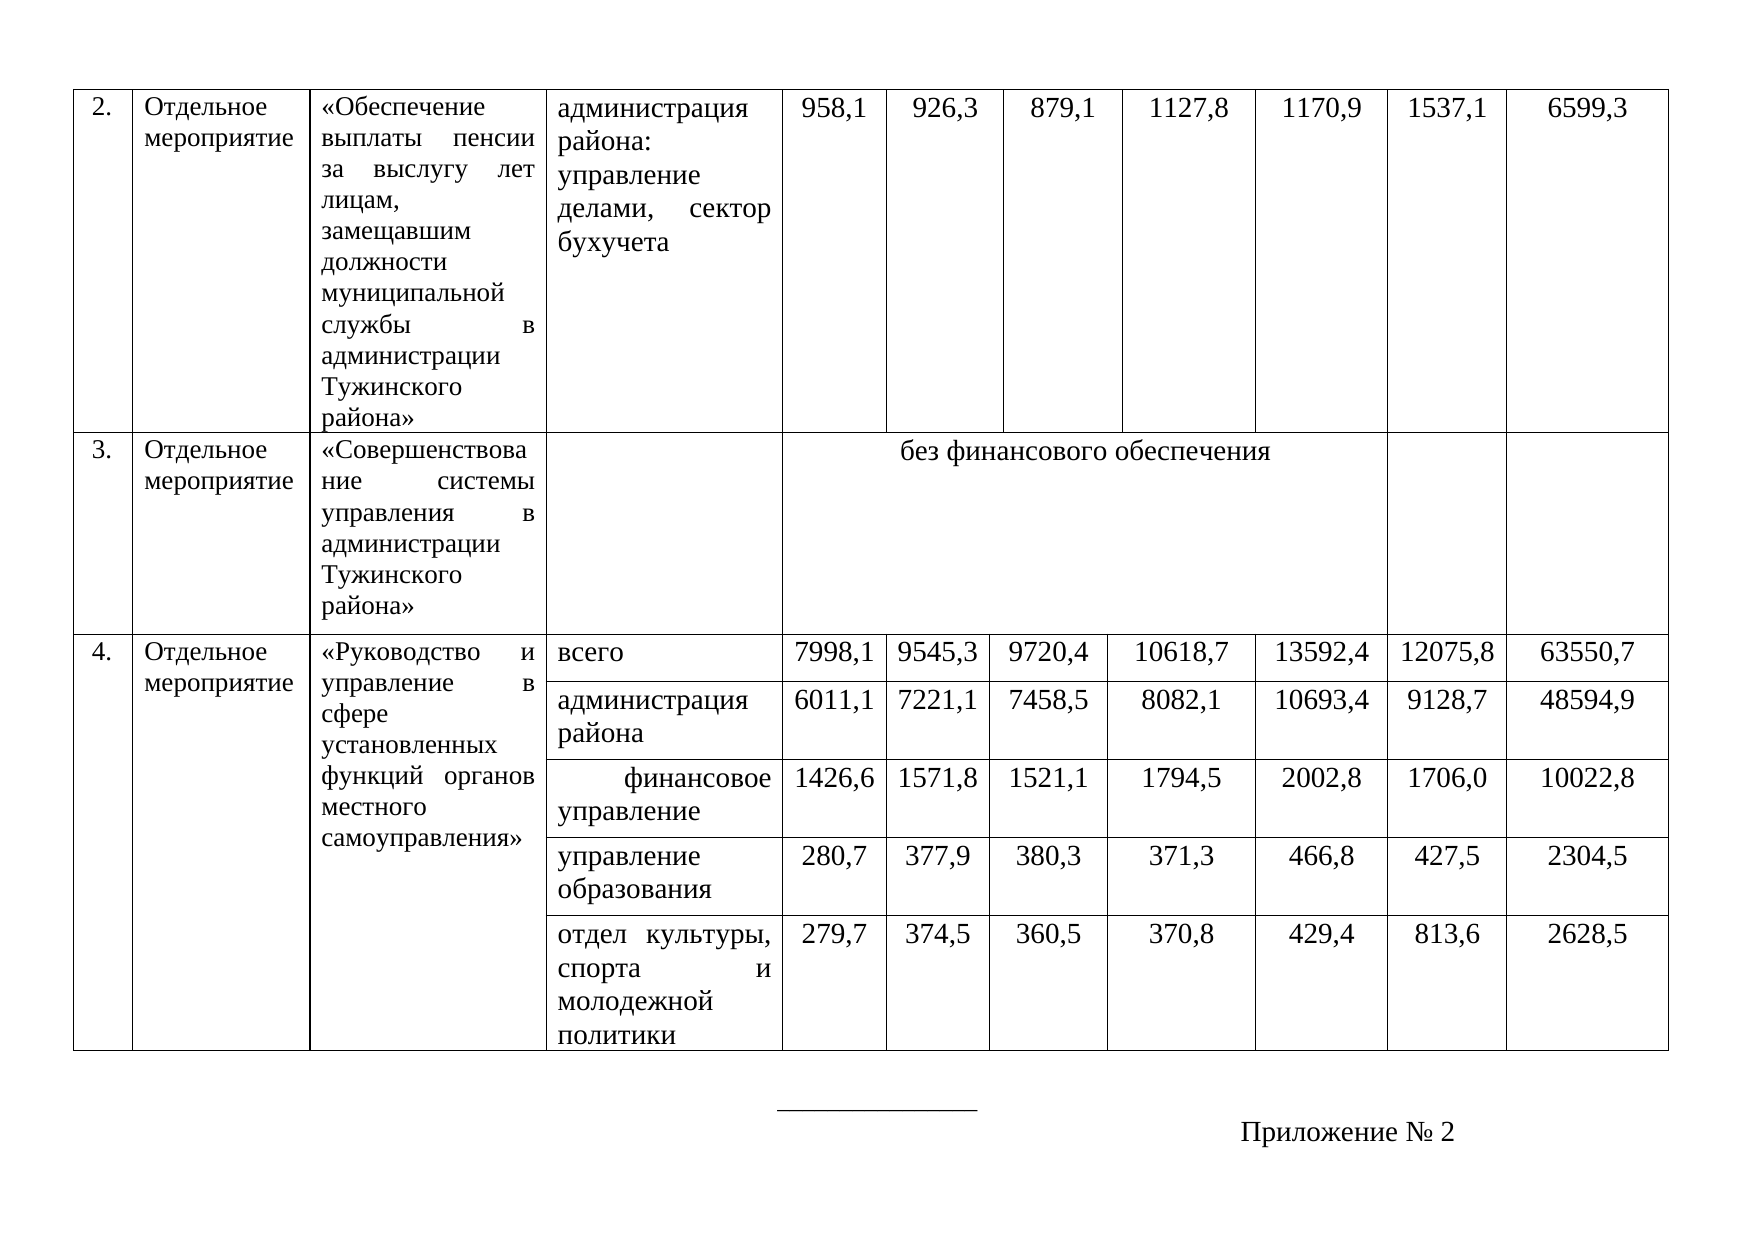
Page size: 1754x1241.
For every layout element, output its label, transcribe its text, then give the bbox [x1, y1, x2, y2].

table_cell 1794,5 [1108, 760, 1255, 837]
table_cell 429,4 [1256, 916, 1387, 1050]
table_cell 380,3 [990, 838, 1107, 915]
table_cell 63550,7 [1507, 635, 1668, 681]
table_cell [1388, 433, 1506, 633]
table_cell [1507, 433, 1668, 633]
table_cell 6011,1 [783, 682, 886, 759]
table_cell 370,8 [1108, 916, 1255, 1050]
table_cell 360,5 [990, 916, 1107, 1050]
table_cell 1521,1 [990, 760, 1107, 837]
table_cell 7221,1 [887, 682, 989, 759]
table_cell 7998,1 [783, 635, 886, 681]
table_cell 7458,5 [990, 682, 1107, 759]
table_cell Отдельное мероприятие [133, 433, 309, 633]
table_cell 4. [74, 635, 132, 1050]
table_cell 1170,9 [1256, 90, 1387, 432]
table_cell 374,5 [887, 916, 989, 1050]
text Приложение № 2 [1240, 1114, 1636, 1147]
table_cell 1426,6 [783, 760, 886, 837]
table_cell 1127,8 [1123, 90, 1255, 432]
table_cell администрация района [547, 682, 782, 759]
table_cell «Руководство и управление в сфере установленных функций органов местного самоуправления» [311, 635, 546, 1050]
table_cell 926,3 [887, 90, 1003, 432]
text ________________ [118, 1085, 1636, 1114]
table_cell [547, 433, 782, 633]
table_cell 3. [74, 433, 132, 633]
table_cell 1571,8 [887, 760, 989, 837]
table_cell 13592,4 [1256, 635, 1387, 681]
table_cell 466,8 [1256, 838, 1387, 915]
table_cell 879,1 [1004, 90, 1122, 432]
table_cell 1706,0 [1388, 760, 1506, 837]
table_cell администрация района: управление делами, сектор бухучета [547, 90, 782, 432]
table_cell управление образования [547, 838, 782, 915]
table_cell 48594,9 [1507, 682, 1668, 759]
table_cell «Обеспечение выплаты пенсии за выслугу лет лицам, замещавшим должности муниципальной службы в администрации Тужинского района» [311, 90, 546, 432]
table_cell 371,3 [1108, 838, 1255, 915]
table_cell всего [547, 635, 782, 681]
table_cell 280,7 [783, 838, 886, 915]
table_cell 2628,5 [1507, 916, 1668, 1050]
table_cell Отдельное мероприятие [133, 635, 309, 1050]
table_cell 12075,8 [1388, 635, 1506, 681]
table_cell отдел культуры, спорта и молодежной политики [547, 916, 782, 1050]
table_cell 10022,8 [1507, 760, 1668, 837]
table_cell 6599,3 [1507, 90, 1668, 432]
table_cell 10693,4 [1256, 682, 1387, 759]
table_cell 10618,7 [1108, 635, 1255, 681]
table_cell 2. [74, 90, 132, 432]
table_cell 9128,7 [1388, 682, 1506, 759]
table_cell «Совершенствование системы управления в администрации Тужинского района» [311, 433, 546, 633]
table_cell финансовое управление [547, 760, 782, 837]
table_cell 9720,4 [990, 635, 1107, 681]
table_cell 279,7 [783, 916, 886, 1050]
table_cell 377,9 [887, 838, 989, 915]
table_cell 9545,3 [887, 635, 989, 681]
table_cell 2304,5 [1507, 838, 1668, 915]
table_cell 813,6 [1388, 916, 1506, 1050]
table_cell 427,5 [1388, 838, 1506, 915]
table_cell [133, 90, 309, 432]
table_cell без финансового обеспечения [783, 433, 1387, 633]
table_cell 2002,8 [1256, 760, 1387, 837]
table_cell 8082,1 [1108, 682, 1255, 759]
table_cell 1537,1 [1388, 90, 1506, 432]
table_cell 958,1 [783, 90, 886, 432]
